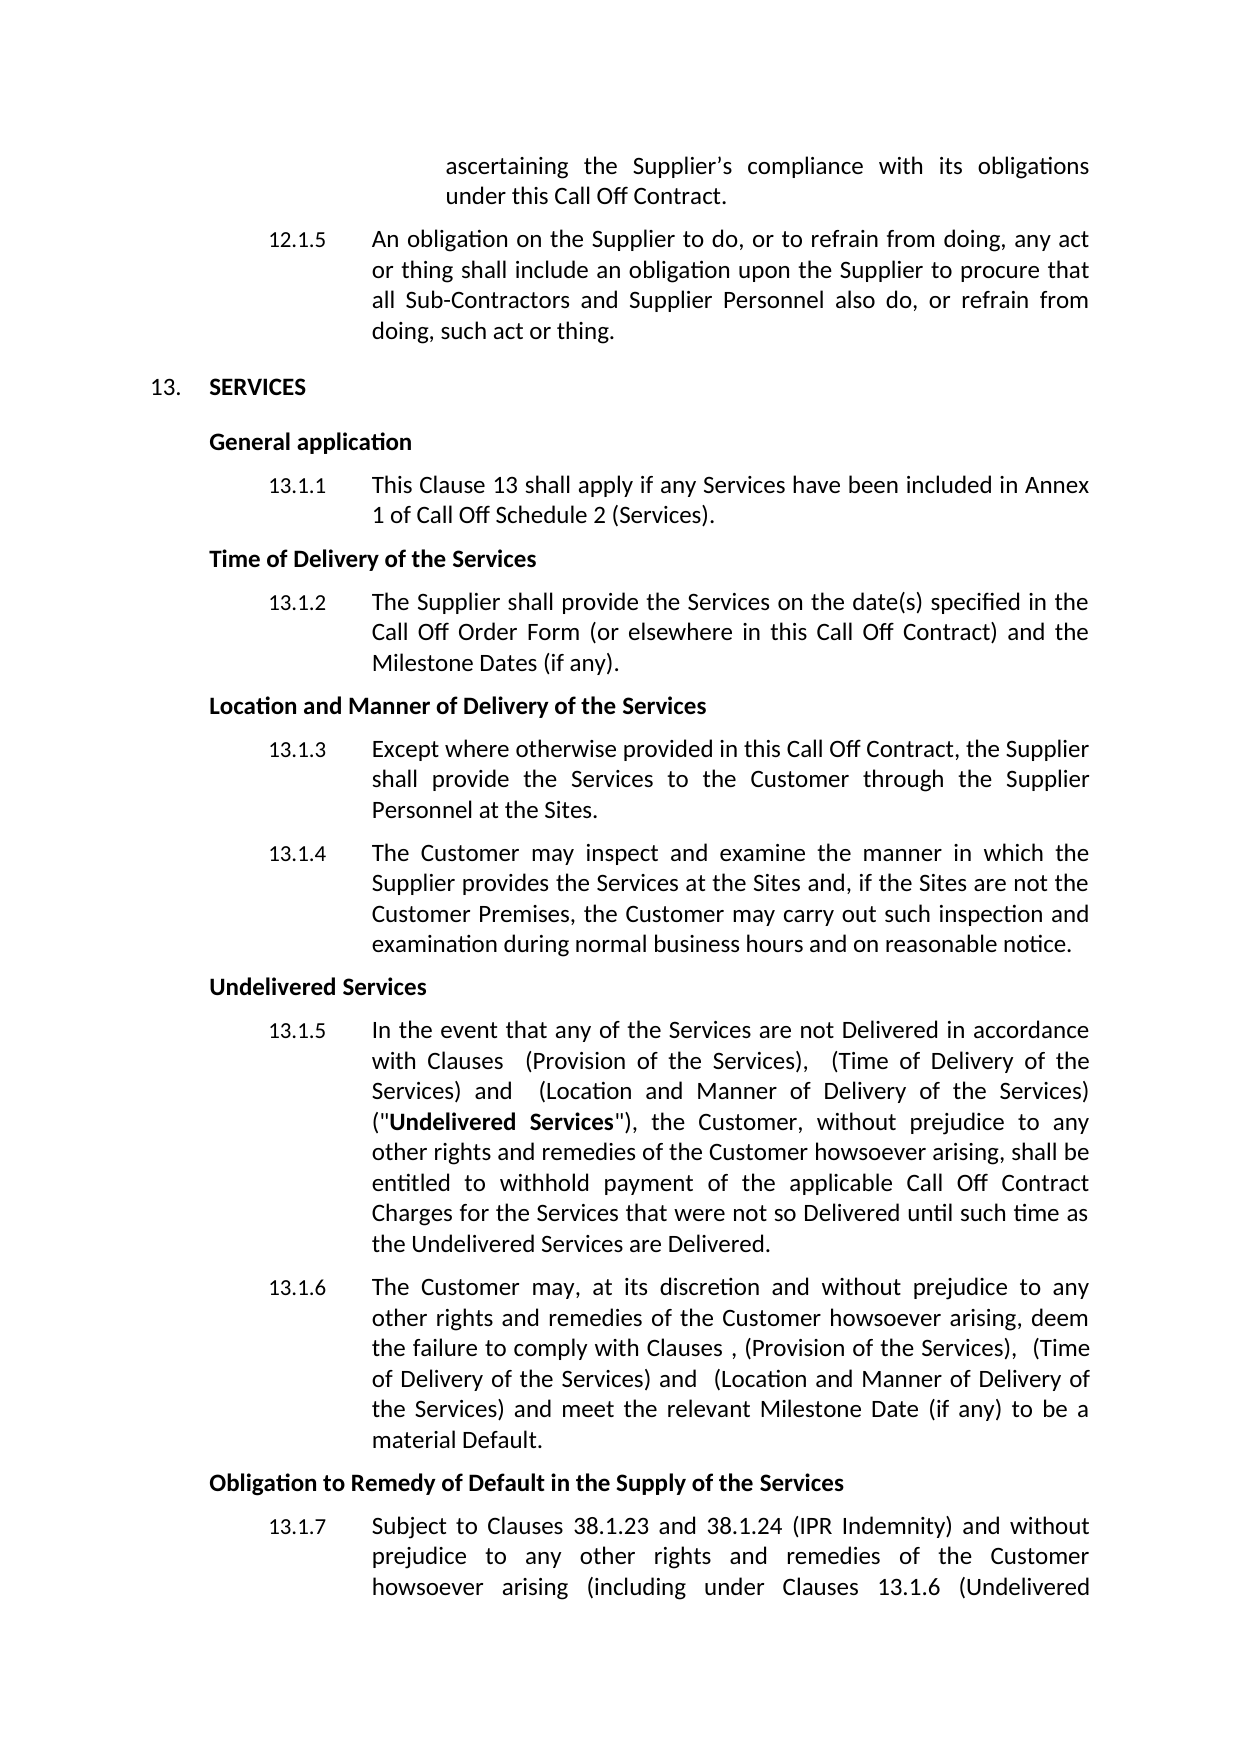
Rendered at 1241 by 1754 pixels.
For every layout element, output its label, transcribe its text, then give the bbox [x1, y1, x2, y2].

subtitle Location and Manner of Delivery of the Services [209, 690, 1090, 720]
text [268, 1510, 1090, 1601]
text In the event that any of the Services are not Delivered in accordance with Clauses 0 (Provision of the Services), 0 (Time of Delivery of the Services) and 0 (Location and Manner of Delivery of the Services) ("Undelivered Services"), the Customer, without prejudice to any other rights and remedies of the Customer howsoever arising, shall be entitled to withhold payment of the applicable Call Off Contract Charges for the Services that were not so Delivered until such time as the Undelivered Services are Delivered. [268, 1014, 1090, 1259]
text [372, 150, 1090, 211]
text The Customer may, at its discretion and without prejudice to any other rights and remedies of the Customer howsoever arising, deem the failure to comply with Clauses 0, (Provision of the Services), 0 (Time of Delivery of the Services) and 0 (Location and Manner of Delivery of the Services) and meet the relevant Milestone Date (if any) to be a material Default. [268, 1271, 1090, 1454]
subtitle Time of Delivery of the Services [209, 543, 1090, 573]
text This Clause 13 shall apply if any Services have been included in Annex 1 of Call Off Schedule 2 (Services). [268, 469, 1090, 530]
subtitle Undelivered Services [209, 971, 1090, 1002]
subtitle Services [150, 371, 1090, 401]
text An obligation on the Supplier to do, or to refrain from doing, any act or thing shall include an obligation upon the Supplier to procure that all Sub-Contractors and Supplier Personnel also do, or refrain from doing, such act or thing. [268, 223, 1090, 346]
text Except where otherwise provided in this Call Off Contract, the Supplier shall provide the Services to the Customer through the Supplier Personnel at the Sites. [268, 733, 1090, 824]
subtitle General application [209, 426, 1090, 457]
subtitle Obligation to Remedy of Default in the Supply of the Services [209, 1467, 1090, 1497]
text The Supplier shall provide the Services on the date(s) specified in the Call Off Order Form (or elsewhere in this Call Off Contract) and the Milestone Dates (if any). [268, 586, 1090, 677]
text The Customer may inspect and examine the manner in which the Supplier provides the Services at the Sites and, if the Sites are not the Customer Premises, the Customer may carry out such inspection and examination during normal business hours and on reasonable notice. [268, 837, 1090, 959]
